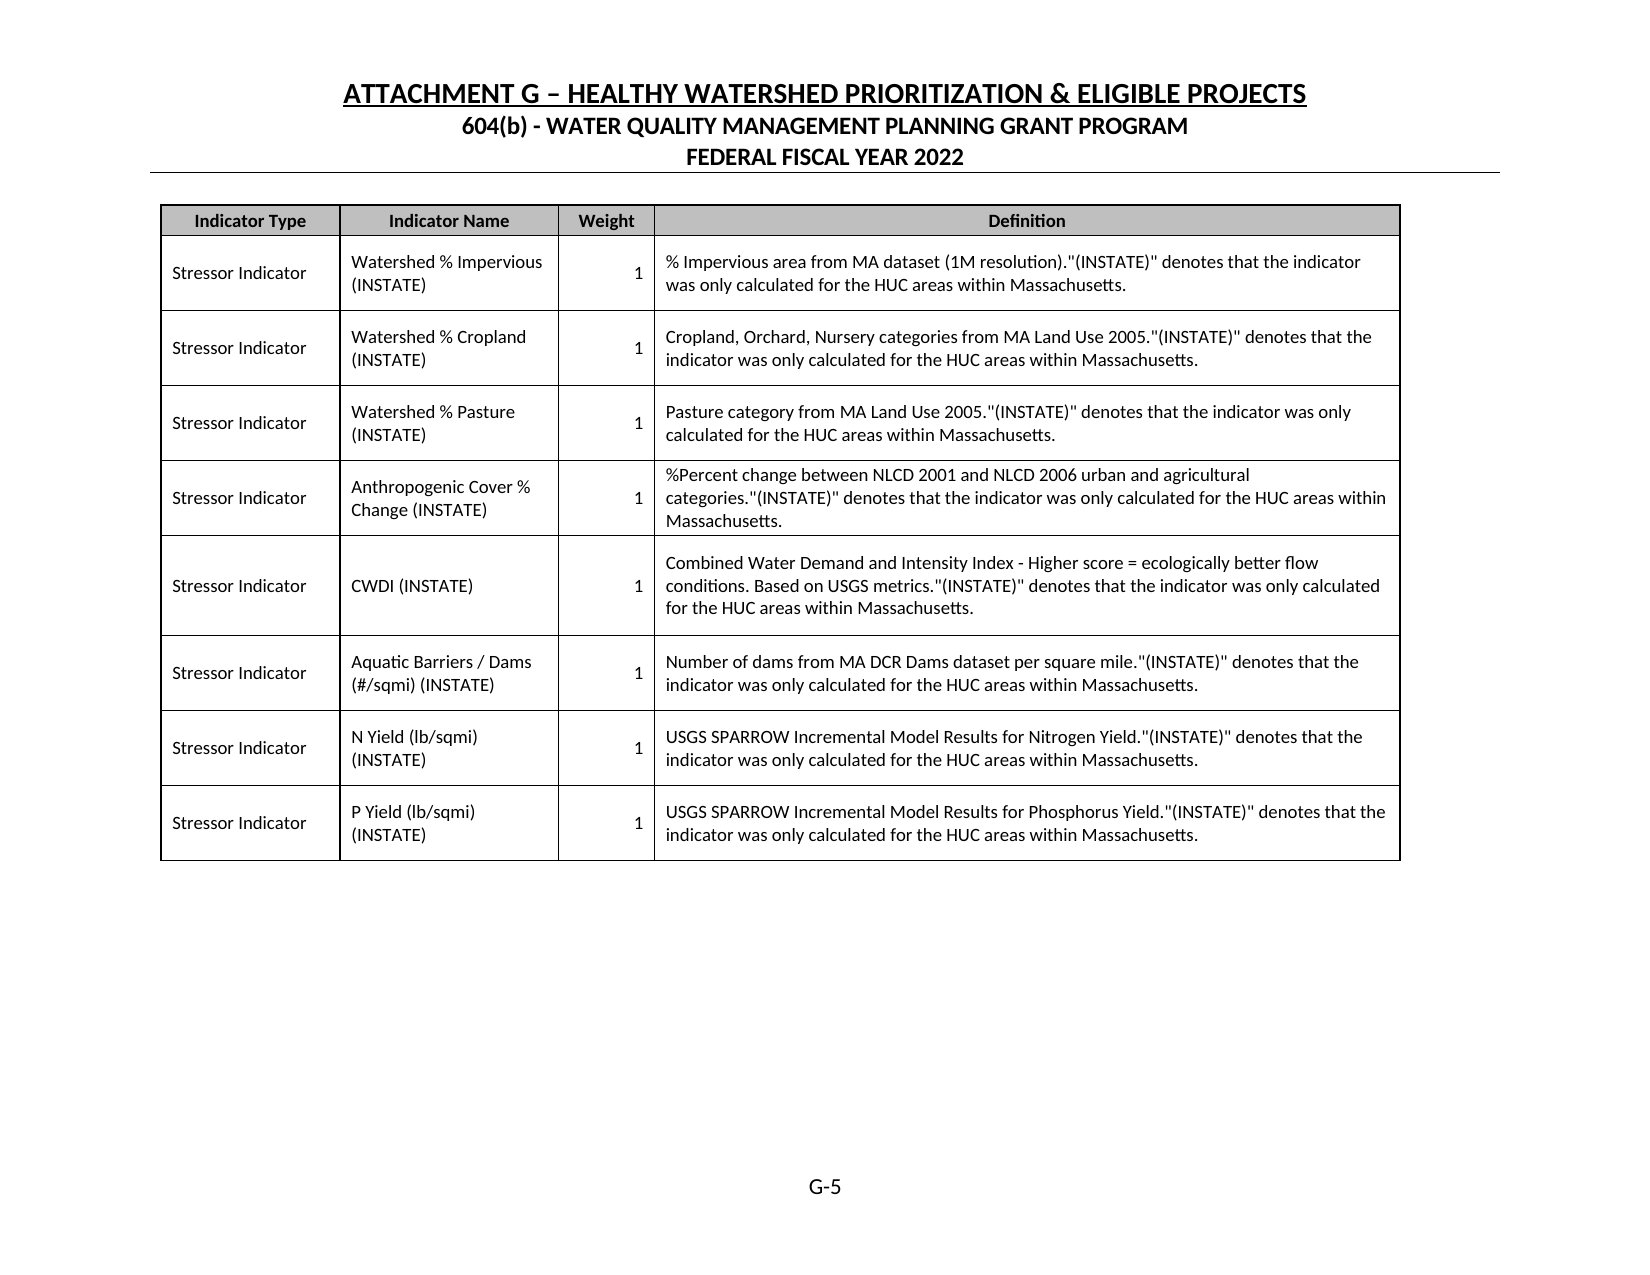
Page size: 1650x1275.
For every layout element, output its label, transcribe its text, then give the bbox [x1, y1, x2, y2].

table_cell Aquatic Barriers / Dams (#/sqmi) (INSTATE) [341, 636, 558, 710]
table_cell 1 [559, 536, 654, 635]
table_cell USGS SPARROW Incremental Model Results for Phosphorus Yield."(INSTATE)" denotes that the indicator was only calculated for the HUC areas within Massachusetts. [655, 786, 1399, 860]
table_header Indicator Name [341, 206, 558, 235]
table_cell 1 [559, 461, 654, 535]
table_header Definition [655, 206, 1399, 235]
table_cell Stressor Indicator [162, 636, 339, 710]
table_cell Stressor Indicator [162, 711, 339, 785]
table_header Weight [559, 206, 654, 235]
table_cell Stressor Indicator [162, 386, 339, 460]
table_cell 1 [559, 386, 654, 460]
table_cell 1 [559, 236, 654, 310]
table_cell 1 [559, 711, 654, 785]
table_cell Anthropogenic Cover % Change (INSTATE) [341, 461, 558, 535]
table_cell Pasture category from MA Land Use 2005."(INSTATE)" denotes that the indicator was only calculated for the HUC areas within Massachusetts. [655, 386, 1399, 460]
table_cell Stressor Indicator [162, 461, 339, 535]
table_cell 1 [559, 636, 654, 710]
table_cell 1 [559, 786, 654, 860]
table_cell %Percent change between NLCD 2001 and NLCD 2006 urban and agricultural categories."(INSTATE)" denotes that the indicator was only calculated for the HUC areas within Massachusetts. [655, 461, 1399, 535]
table_cell % Impervious area from MA dataset (1M resolution)."(INSTATE)" denotes that the indicator was only calculated for the HUC areas within Massachusetts. [655, 236, 1399, 310]
table_cell Stressor Indicator [162, 236, 339, 310]
table_cell Combined Water Demand and Intensity Index - Higher score = ecologically better flow conditions. Based on USGS metrics."(INSTATE)" denotes that the indicator was only calculated for the HUC areas within Massachusetts. [655, 536, 1399, 635]
table_cell Stressor Indicator [162, 786, 339, 860]
table_cell CWDI (INSTATE) [341, 536, 558, 635]
table_cell Stressor Indicator [162, 311, 339, 385]
table_cell Watershed % Pasture (INSTATE) [341, 386, 558, 460]
table_cell N Yield (lb/sqmi) (INSTATE) [341, 711, 558, 785]
table_cell Stressor Indicator [162, 536, 339, 635]
table_cell USGS SPARROW Incremental Model Results for Nitrogen Yield."(INSTATE)" denotes that the indicator was only calculated for the HUC areas within Massachusetts. [655, 711, 1399, 785]
table_cell P Yield (lb/sqmi) (INSTATE) [341, 786, 558, 860]
table_cell 1 [559, 311, 654, 385]
table_cell Watershed % Cropland (INSTATE) [341, 311, 558, 385]
table_cell Cropland, Orchard, Nursery categories from MA Land Use 2005."(INSTATE)" denotes that the indicator was only calculated for the HUC areas within Massachusetts. [655, 311, 1399, 385]
table_header Indicator Type [162, 206, 339, 235]
table_cell Watershed % Impervious (INSTATE) [341, 236, 558, 310]
table_cell Number of dams from MA DCR Dams dataset per square mile."(INSTATE)" denotes that the indicator was only calculated for the HUC areas within Massachusetts. [655, 636, 1399, 710]
